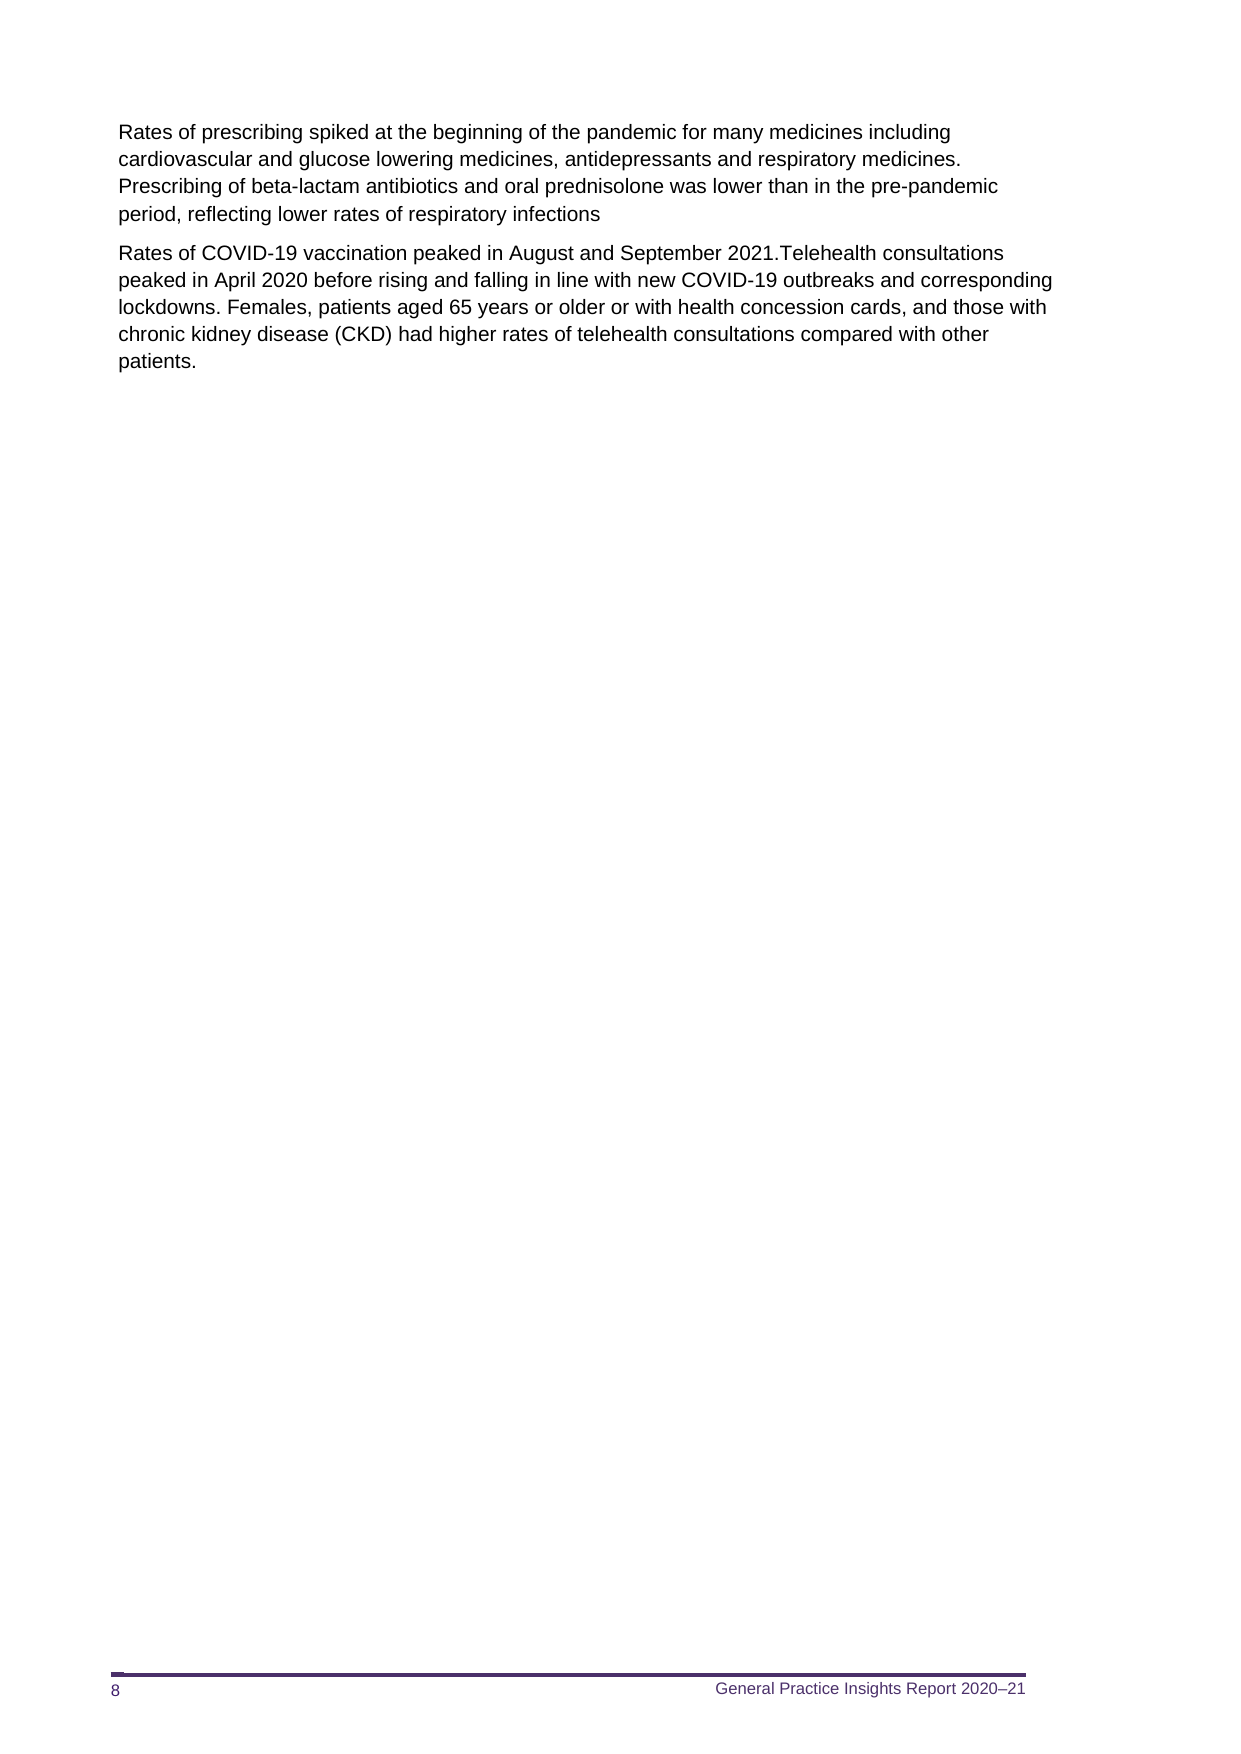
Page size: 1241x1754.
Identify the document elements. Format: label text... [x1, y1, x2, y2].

text Rates of prescribing spiked at the beginning of the pandemic for many medicines including cardiovascular and glucose lowering medicines, antidepressants and respiratory medicines. Prescribing of beta-lactam antibiotics and oral prednisolone was lower than in the pre-pandemic period, reflecting lower rates of respiratory infections [118, 118, 1063, 226]
text Rates of COVID-19 vaccination peaked in August and September 2021.Telehealth consultations peaked in April 2020 before rising and falling in line with new COVID-19 outbreaks and corresponding lockdowns. Females, patients aged 65 years or older or with health concession cards, and those with chronic kidney disease (CKD) had higher rates of telehealth consultations compared with other patients. [118, 239, 1063, 374]
